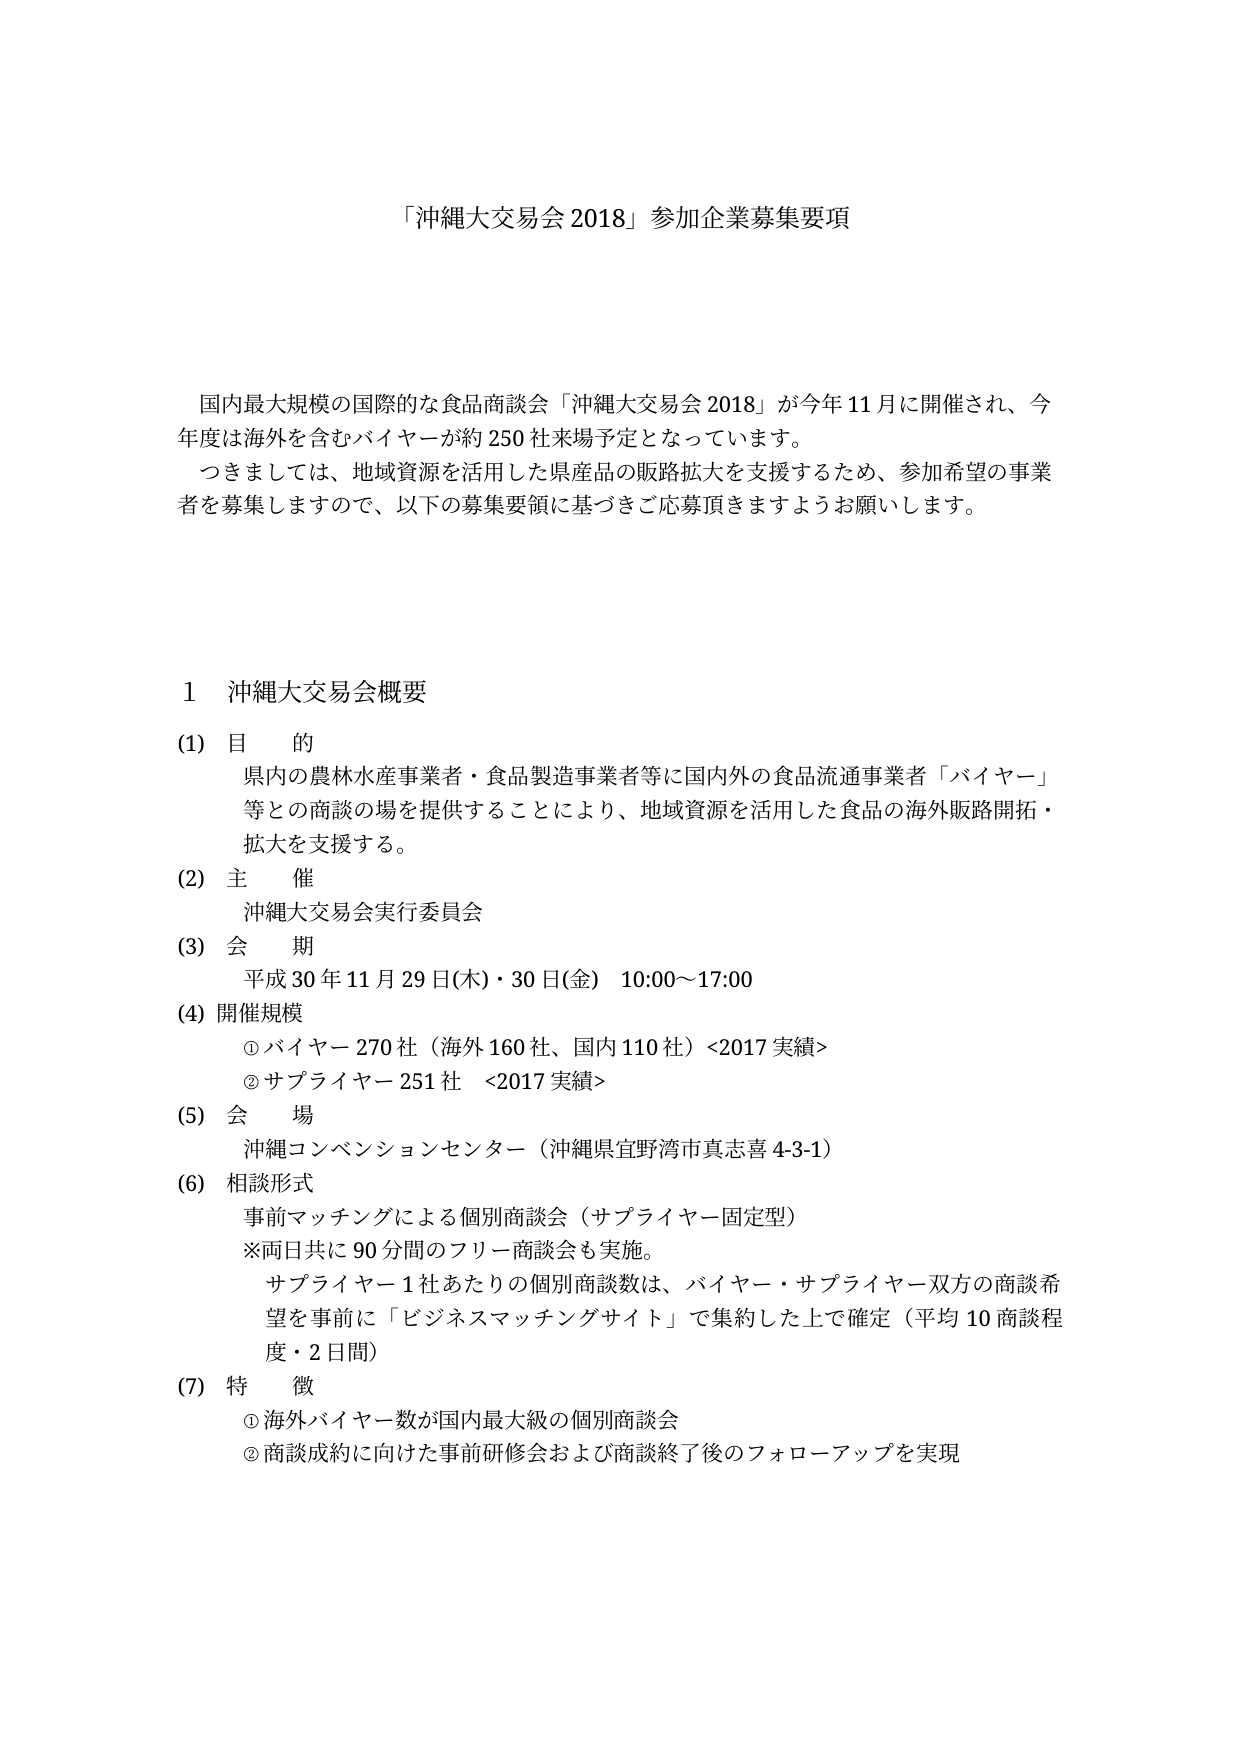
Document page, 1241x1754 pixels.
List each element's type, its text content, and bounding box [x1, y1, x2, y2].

text (2) 主 催 [177, 860, 1063, 894]
text ②サプライヤー251社 <2017実績> [177, 1063, 1063, 1097]
text 事前マッチングによる個別商談会（サプライヤー固定型） [177, 1198, 1063, 1232]
text ①海外バイヤー数が国内最大級の個別商談会 [243, 1402, 1063, 1436]
text ①バイヤー270社（海外160社、国内110社）<2017実績> [177, 1029, 1063, 1063]
text サプライヤー1社あたりの個別商談数は、バイヤー・サプライヤー双方の商談希望を事前に「ビジネスマッチングサイト」で集約した上で確定（平均10商談程度・2日間） [265, 1266, 1063, 1368]
text ②商談成約に向けた事前研修会および商談終了後のフォローアップを実現 [177, 1436, 1063, 1469]
text ※両日共に90分間のフリー商談会も実施。 [177, 1232, 1063, 1266]
text つきましては、地域資源を活用した県産品の販路拡大を支援するため、参加希望の事業者を募集しますので、以下の募集要領に基づきご応募頂きますようお願いします。 [177, 454, 1063, 521]
text (6) 相談形式 [177, 1165, 1063, 1198]
text (7) 特 徴 [177, 1368, 1063, 1402]
text 沖縄大交易会実行委員会 [177, 894, 1063, 928]
text (1) 目 的 [177, 724, 1063, 758]
text １ 沖縄大交易会概要 [177, 657, 1063, 724]
text 県内の農林水産事業者・食品製造事業者等に国内外の食品流通事業者「バイヤー」等との商談の場を提供することにより、地域資源を活用した食品の海外販路開拓・拡大を支援する。 [243, 758, 1063, 860]
text (5) 会 場 [177, 1097, 1063, 1131]
text 平成30年11月29日(木)・30日(金) 10:00～17:00 [177, 962, 1063, 995]
text 沖縄コンベンションセンター（沖縄県宜野湾市真志喜4-3-1） [177, 1131, 1063, 1165]
text 「沖縄大交易会2018」参加企業募集要項 [177, 183, 1063, 251]
text 国内最大規模の国際的な食品商談会「沖縄大交易会2018」が今年11月に開催され、今年度は海外を含むバイヤーが約250社来場予定となっています。 [177, 386, 1063, 454]
text (3) 会 期 [177, 928, 1063, 962]
text (4) 開催規模 [177, 995, 1063, 1029]
